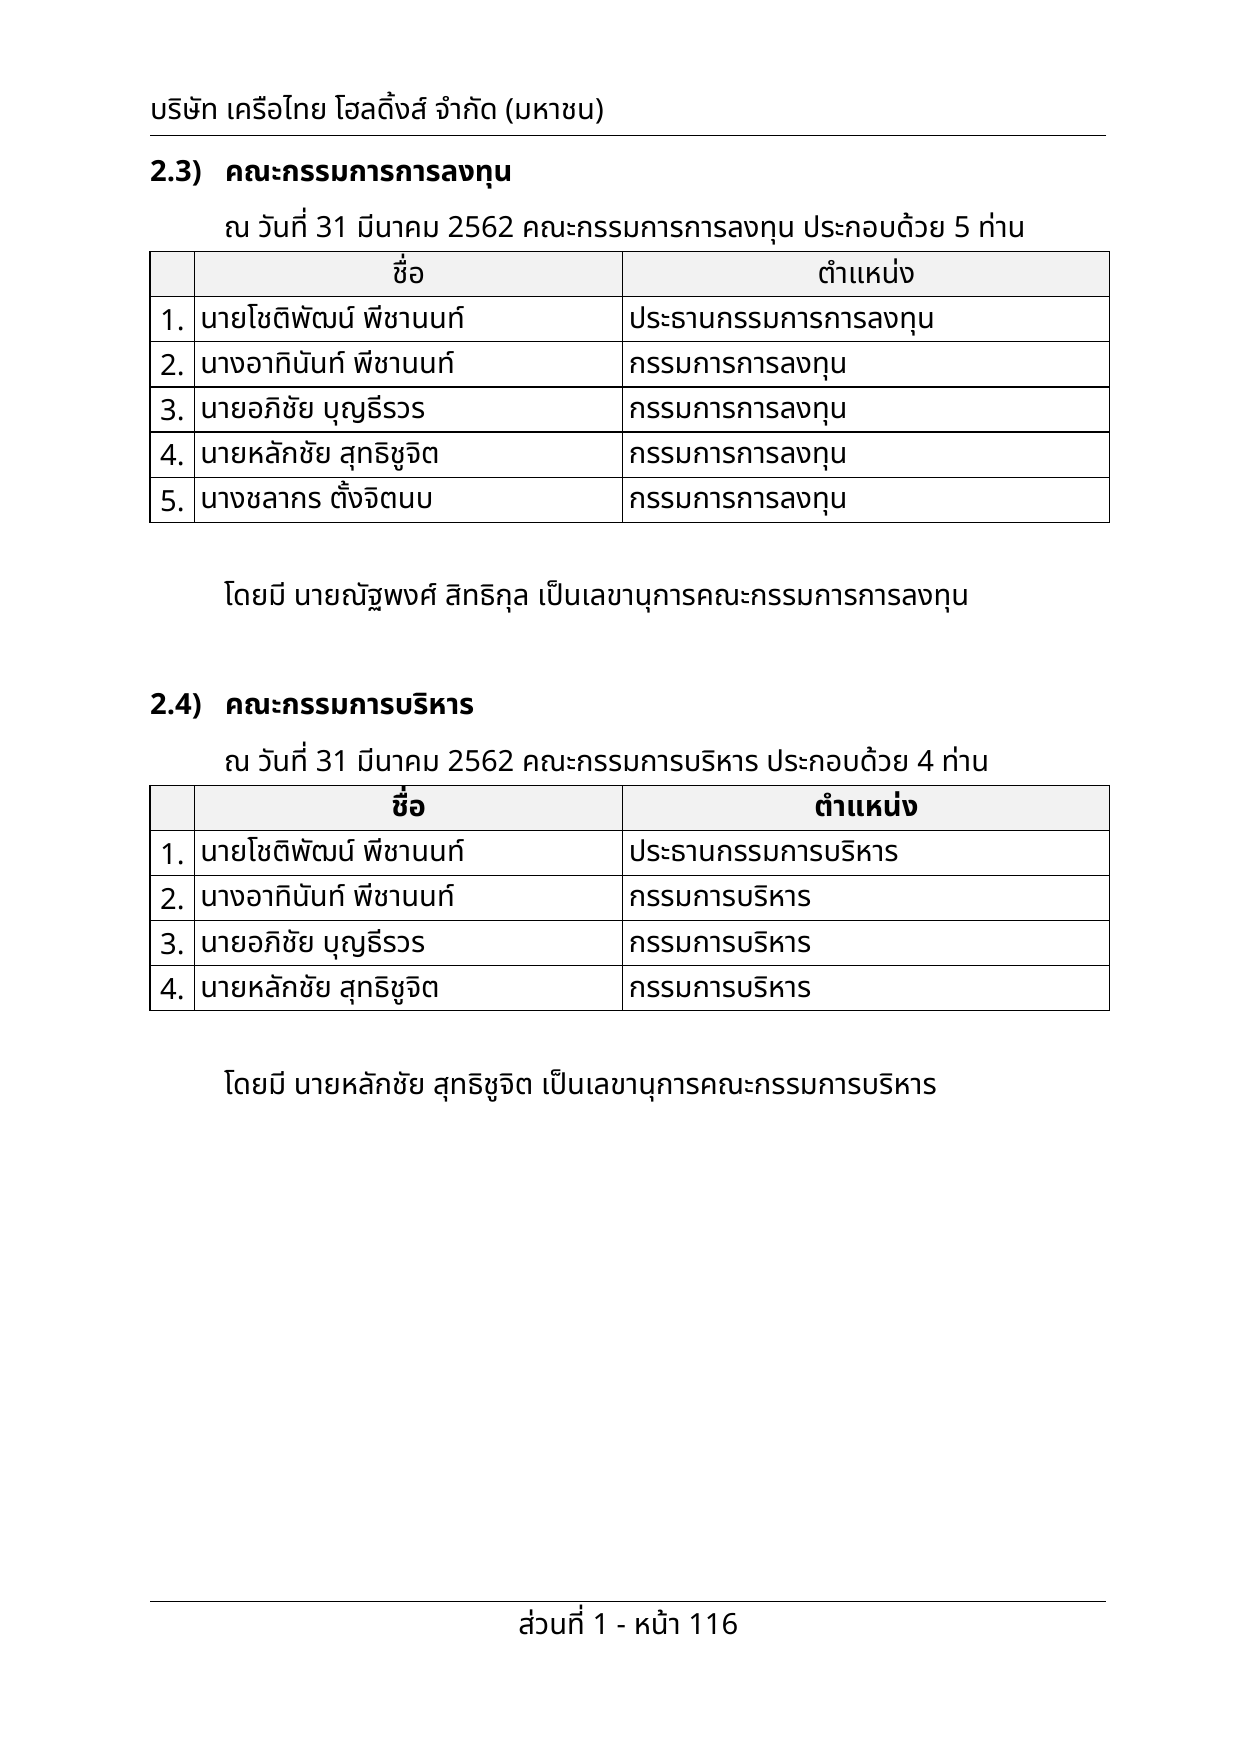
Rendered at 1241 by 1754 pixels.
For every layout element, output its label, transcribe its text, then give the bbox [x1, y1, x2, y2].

table_header ตำแหน่ง [623, 786, 1109, 830]
table_cell ประธานกรรมการบริหาร [623, 831, 1109, 875]
table_cell กรรมการบริหาร [623, 921, 1109, 965]
table_cell นางอาทินันท์ พีชานนท์ [195, 342, 622, 386]
text 2.3) คณะกรรมการการลงทุน [150, 150, 1106, 194]
table_cell กรรมการการลงทุน [623, 478, 1109, 522]
table_cell 1. [151, 831, 194, 875]
table_header ตำแหน่ง [623, 252, 1109, 296]
table_cell กรรมการการลงทุน [623, 433, 1109, 477]
text โดยมี นายหลักชัย สุทธิชูจิต เป็นเลขานุการคณะกรรมการบริหาร [150, 1063, 1106, 1107]
table_cell นายโชติพัฒน์ พีชานนท์ [195, 831, 622, 875]
table_header [151, 786, 194, 830]
table_cell 4. [151, 966, 194, 1010]
list ณ วันที่ 31 มีนาคม 2562 คณะกรรมการการลงทุน ประกอบด้วย 5 ท่าน [150, 207, 1106, 251]
table_cell 4. [151, 433, 194, 477]
table_cell นายหลักชัย สุทธิชูจิต [195, 433, 622, 477]
table_cell ประธานกรรมการการลงทุน [623, 297, 1109, 341]
table_cell 5. [151, 478, 194, 522]
table_cell 1. [151, 297, 194, 341]
table_cell กรรมการบริหาร [623, 966, 1109, 1010]
text 2.4) คณะกรรมการบริหาร [150, 684, 1106, 728]
table_cell นายอภิชัย บุญธีรวร [195, 921, 622, 965]
table_cell กรรมการการลงทุน [623, 388, 1109, 431]
table_cell กรรมการการลงทุน [623, 342, 1109, 386]
table_cell นางชลากร ตั้งจิตนบ [195, 478, 622, 522]
table_cell นางอาทินันท์ พีชานนท์ [195, 876, 622, 920]
table_header [151, 252, 194, 296]
table_cell 2. [151, 342, 194, 386]
table_cell 2. [151, 876, 194, 920]
table_cell 3. [151, 921, 194, 965]
table_cell นายอภิชัย บุญธีรวร [195, 388, 622, 431]
table_header ชื่อ [195, 786, 622, 830]
table_cell นายโชติพัฒน์ พีชานนท์ [195, 297, 622, 341]
table_cell 3. [151, 388, 194, 431]
table_header ชื่อ [195, 252, 622, 296]
table_cell นายหลักชัย สุทธิชูจิต [195, 966, 622, 1010]
list ณ วันที่ 31 มีนาคม 2562 คณะกรรมการบริหาร ประกอบด้วย 4 ท่าน [150, 740, 1106, 785]
text โดยมี นายณัฐพงศ์ สิทธิกุล เป็นเลขานุการคณะกรรมการการลงทุน [150, 575, 1106, 619]
table_cell กรรมการบริหาร [623, 876, 1109, 920]
